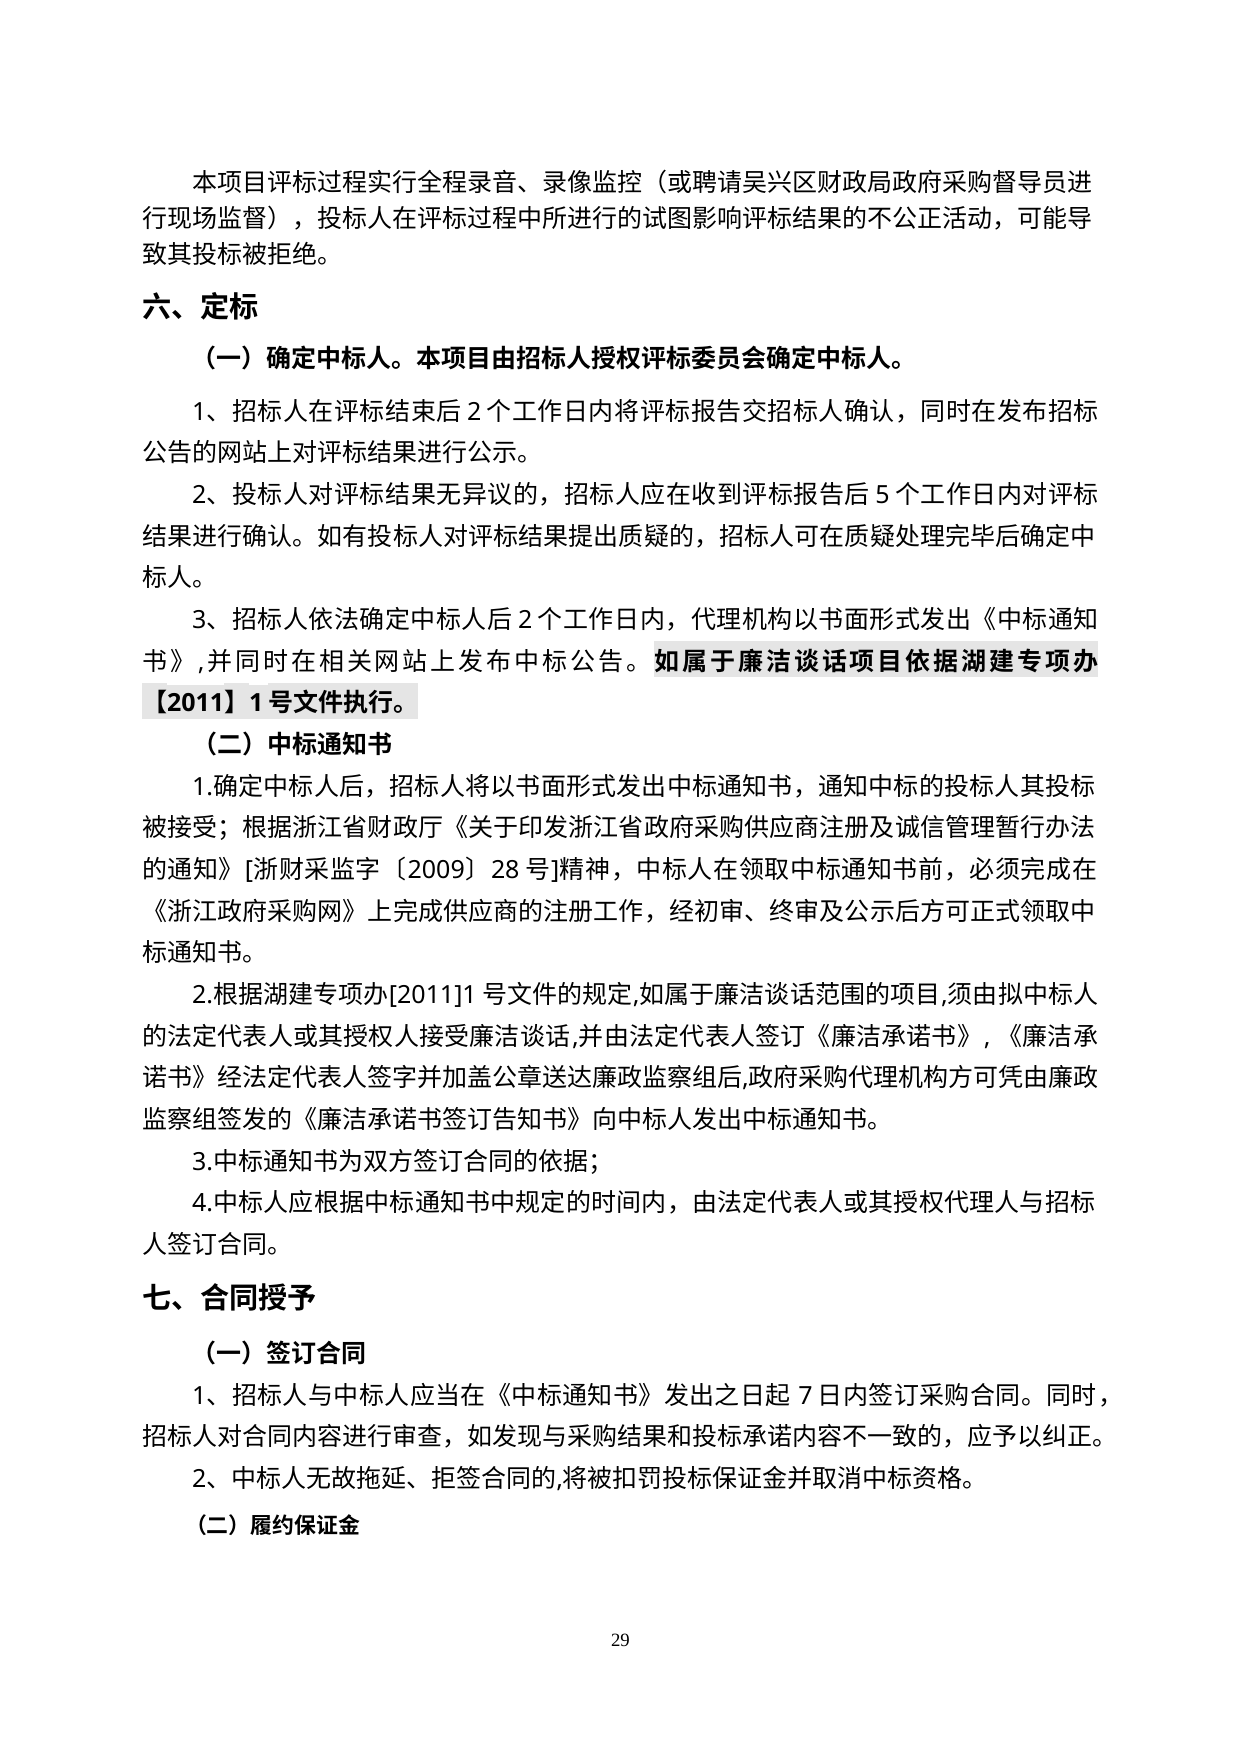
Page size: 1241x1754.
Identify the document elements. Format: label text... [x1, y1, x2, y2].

text 1.确定中标人后，招标人将以书面形式发出中标通知书，通知中标的投标人其投标被接受；根据浙江省财政厅《关于印发浙江省政府采购供应商注册及诚信管理暂行办法的通知》[浙财采监字〔2009〕28号]精神，中标人在领取中标通知书前，必须完成在《浙江政府采购网》上完成供应商的注册工作，经初审、终审及公示后方可正式领取中标通知书。 [142, 762, 1098, 970]
text （二）履约保证金 [142, 1508, 1098, 1540]
text 4.中标人应根据中标通知书中规定的时间内，由法定代表人或其授权代理人与招标人签订合同。 [142, 1178, 1098, 1262]
text 3.中标通知书为双方签订合同的依据； [142, 1137, 1098, 1178]
text （二）中标通知书 [142, 720, 1098, 762]
text 七、合同授予 [142, 1274, 1098, 1317]
text 2.根据湖建专项办[2011]1号文件的规定,如属于廉洁谈话范围的项目,须由拟中标人的法定代表人或其授权人接受廉洁谈话,并由法定代表人签订《廉洁承诺书》, 《廉洁承诺书》经法定代表人签字并加盖公章送达廉政监察组后,政府采购代理机构方可凭由廉政监察组签发的《廉洁承诺书签订告知书》向中标人发出中标通知书。 [142, 970, 1098, 1137]
text 六、定标 [142, 283, 1098, 326]
text 本项目评标过程实行全程录音、录像监控（或聘请吴兴区财政局政府采购督导员进行现场监督），投标人在评标过程中所进行的试图影响评标结果的不公正活动，可能导致其投标被拒绝。 [142, 162, 1098, 271]
text （一）确定中标人。本项目由招标人授权评标委员会确定中标人。 [142, 338, 1098, 374]
text 3、招标人依法确定中标人后2个工作日内，代理机构以书面形式发出《中标通知书》,并同时在相关网站上发布中标公告。如属于廉洁谈话项目依据湖建专项办【2011】1号文件执行。 [142, 595, 1098, 720]
text 1、招标人在评标结束后2个工作日内将评标报告交招标人确认，同时在发布招标公告的网站上对评标结果进行公示。 [142, 387, 1098, 470]
text （一）签订合同 [142, 1329, 1098, 1371]
text 2、中标人无故拖延、拒签合同的,将被扣罚投标保证金并取消中标资格。 [142, 1454, 1098, 1496]
text 1、招标人与中标人应当在《中标通知书》发出之日起7日内签订采购合同。同时，招标人对合同内容进行审查，如发现与采购结果和投标承诺内容不一致的，应予以纠正。 [142, 1371, 1098, 1454]
text 2、投标人对评标结果无异议的，招标人应在收到评标报告后5个工作日内对评标结果进行确认。如有投标人对评标结果提出质疑的，招标人可在质疑处理完毕后确定中标人。 [142, 470, 1098, 595]
